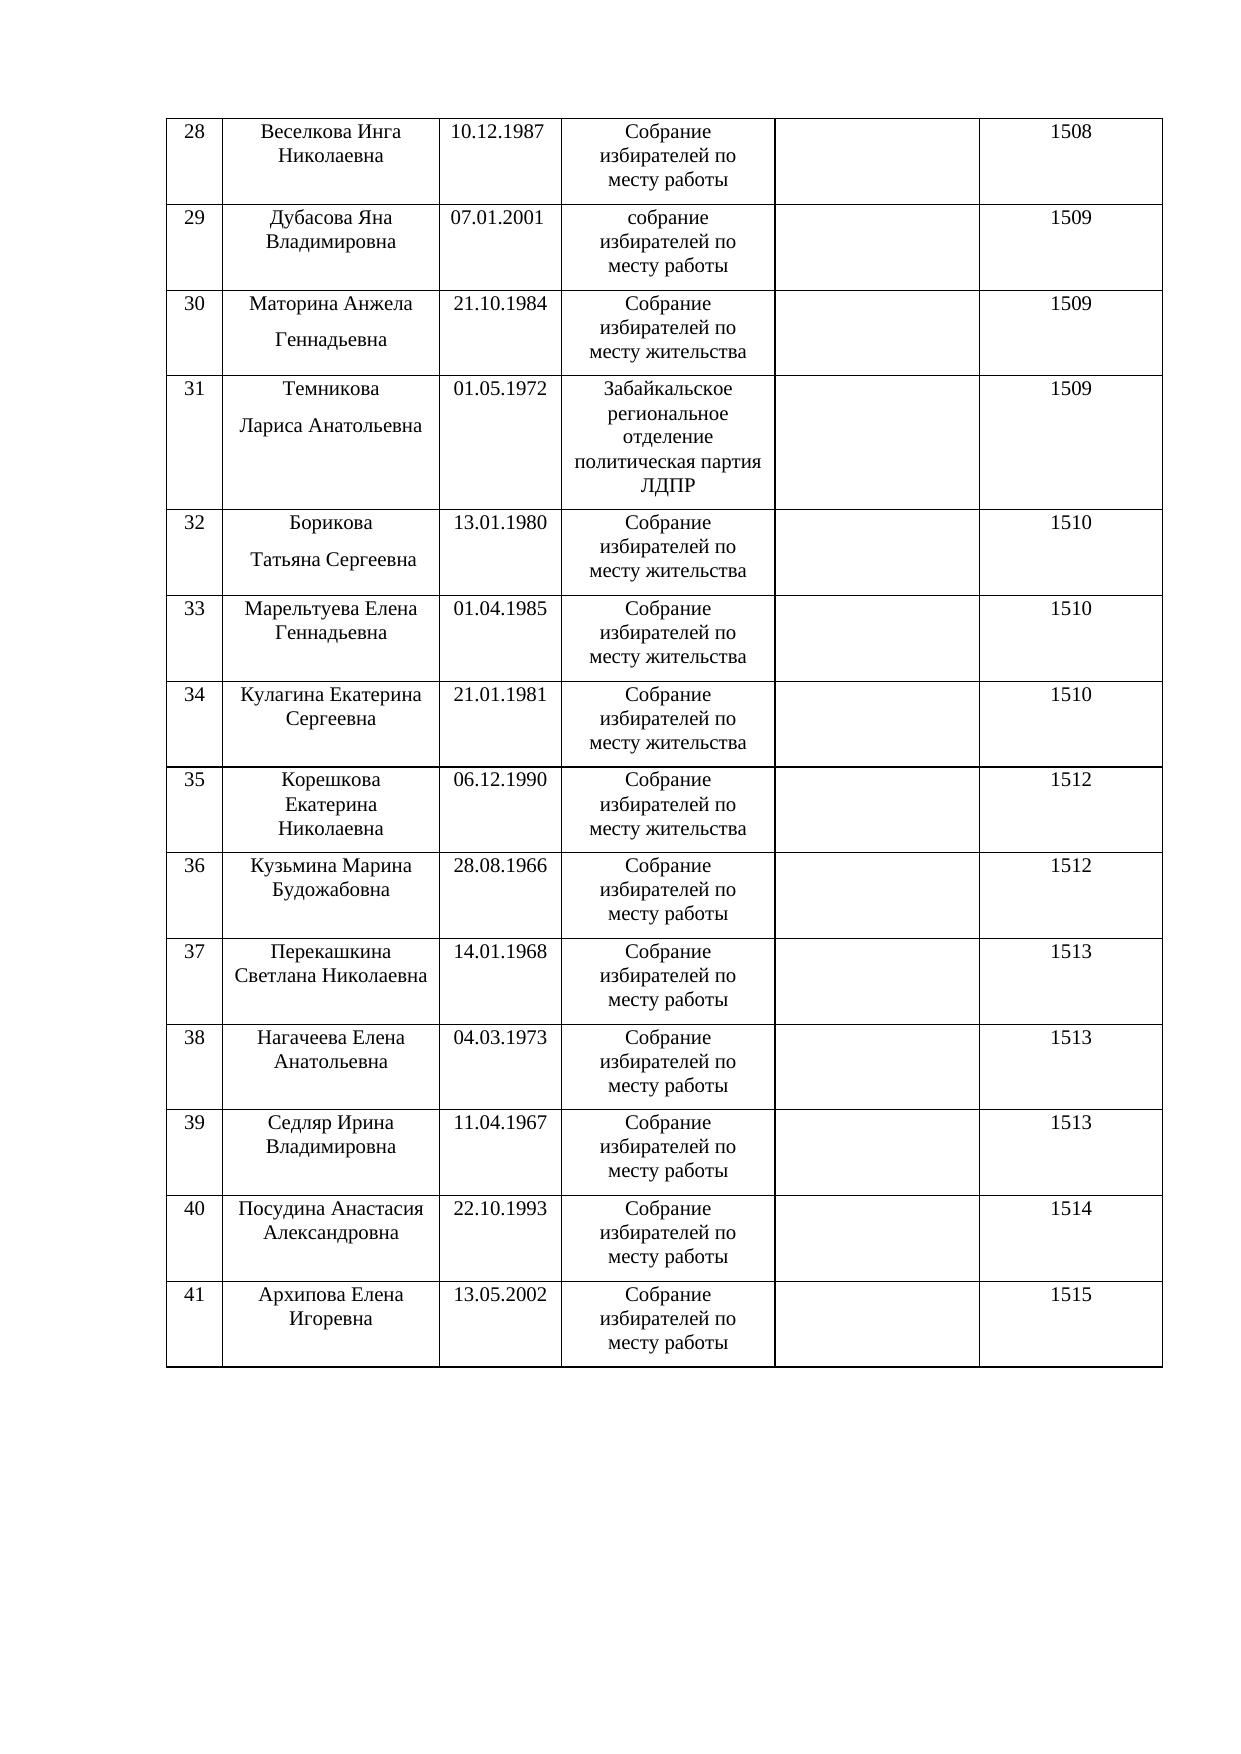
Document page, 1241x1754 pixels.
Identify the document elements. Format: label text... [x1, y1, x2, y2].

table_cell Собрание избирателей по месту жительства [562, 596, 774, 681]
table_cell [776, 939, 979, 1023]
table_cell 07.01.2001 [440, 205, 561, 289]
table_cell Маторина Анжела Геннадьевна [223, 291, 439, 375]
table_cell Борикова Татьяна Сергеевна [223, 510, 439, 595]
table_cell Посудина Анастасия Александровна [223, 1196, 439, 1281]
table_cell [776, 596, 979, 681]
table_cell 21.10.1984 [440, 291, 561, 375]
table_cell 1512 [980, 768, 1162, 852]
table_cell 14.01.1968 [440, 939, 561, 1023]
table_cell 40 [167, 1196, 222, 1281]
table_cell Забайкальское региональное отделение политическая партия ЛДПР [562, 376, 774, 509]
table_cell 1515 [980, 1282, 1162, 1366]
table_cell 1509 [980, 376, 1162, 509]
table_cell 10.12.1987 [440, 119, 561, 204]
table_cell 1509 [980, 205, 1162, 289]
table_cell 04.03.1973 [440, 1025, 561, 1109]
table_cell 1512 [980, 853, 1162, 938]
table_cell 38 [167, 1025, 222, 1109]
table_cell Нагачеева Елена Анатольевна [223, 1025, 439, 1109]
table_cell 29 [167, 205, 222, 289]
table_cell Собрание избирателей по месту работы [562, 1025, 774, 1109]
table_cell [776, 1196, 979, 1281]
table_cell [776, 853, 979, 938]
table_cell [776, 1025, 979, 1109]
table_cell Дубасова Яна Владимировна [223, 205, 439, 289]
table_cell Собрание избирателей по месту жительства [562, 510, 774, 595]
table_cell Темникова Лариса Анатольевна [223, 376, 439, 509]
table_cell 21.01.1981 [440, 682, 561, 766]
table_cell 33 [167, 596, 222, 681]
table_cell Собрание избирателей по месту работы [562, 1196, 774, 1281]
table_cell 41 [167, 1282, 222, 1366]
table_cell [776, 291, 979, 375]
table_cell Корешкова Екатерина Николаевна [223, 768, 439, 852]
table_cell 1508 [980, 119, 1162, 204]
table_cell Кузьмина Марина Будожабовна [223, 853, 439, 938]
table_cell Собрание избирателей по месту жительства [562, 291, 774, 375]
table_cell 13.01.1980 [440, 510, 561, 595]
table_cell [776, 510, 979, 595]
table_cell Собрание избирателей по месту жительства [562, 682, 774, 766]
table_cell [776, 1110, 979, 1195]
table_cell Собрание избирателей по месту работы [562, 853, 774, 938]
table_cell [776, 1282, 979, 1366]
table_cell Собрание избирателей по месту работы [562, 119, 774, 204]
table_cell Марельтуева Елена Геннадьевна [223, 596, 439, 681]
table_cell 1509 [980, 291, 1162, 375]
table_cell 36 [167, 853, 222, 938]
table_cell Перекашкина Светлана Николаевна [223, 939, 439, 1023]
table_cell Веселкова Инга Николаевна [223, 119, 439, 204]
table_cell 34 [167, 682, 222, 766]
table_cell 28.08.1966 [440, 853, 561, 938]
table_cell 1513 [980, 1025, 1162, 1109]
table_cell Собрание избирателей по месту работы [562, 1282, 774, 1366]
table_cell Собрание избирателей по месту работы [562, 939, 774, 1023]
table_cell 06.12.1990 [440, 768, 561, 852]
table_cell 22.10.1993 [440, 1196, 561, 1281]
table_cell 32 [167, 510, 222, 595]
table_cell 1513 [980, 1110, 1162, 1195]
table_cell 13.05.2002 [440, 1282, 561, 1366]
table_cell 01.04.1985 [440, 596, 561, 681]
table_cell 37 [167, 939, 222, 1023]
table_cell 35 [167, 768, 222, 852]
table_cell 1510 [980, 682, 1162, 766]
table_cell 28 [167, 119, 222, 204]
table_cell Собрание избирателей по месту жительства [562, 768, 774, 852]
table_cell 1514 [980, 1196, 1162, 1281]
table_cell 1513 [980, 939, 1162, 1023]
table_cell [776, 205, 979, 289]
table_cell [776, 119, 979, 204]
table_cell Седляр Ирина Владимировна [223, 1110, 439, 1195]
table_cell 31 [167, 376, 222, 509]
table_cell [776, 682, 979, 766]
table_cell собрание избирателей по месту работы [562, 205, 774, 289]
table_cell Собрание избирателей по месту работы [562, 1110, 774, 1195]
table_cell Кулагина Екатерина Сергеевна [223, 682, 439, 766]
table_cell 1510 [980, 596, 1162, 681]
table_cell 01.05.1972 [440, 376, 561, 509]
table_cell 1510 [980, 510, 1162, 595]
table_cell Архипова Елена Игоревна [223, 1282, 439, 1366]
table_cell [776, 768, 979, 852]
table_cell 30 [167, 291, 222, 375]
table_cell [776, 376, 979, 509]
table_cell 11.04.1967 [440, 1110, 561, 1195]
table_cell 39 [167, 1110, 222, 1195]
